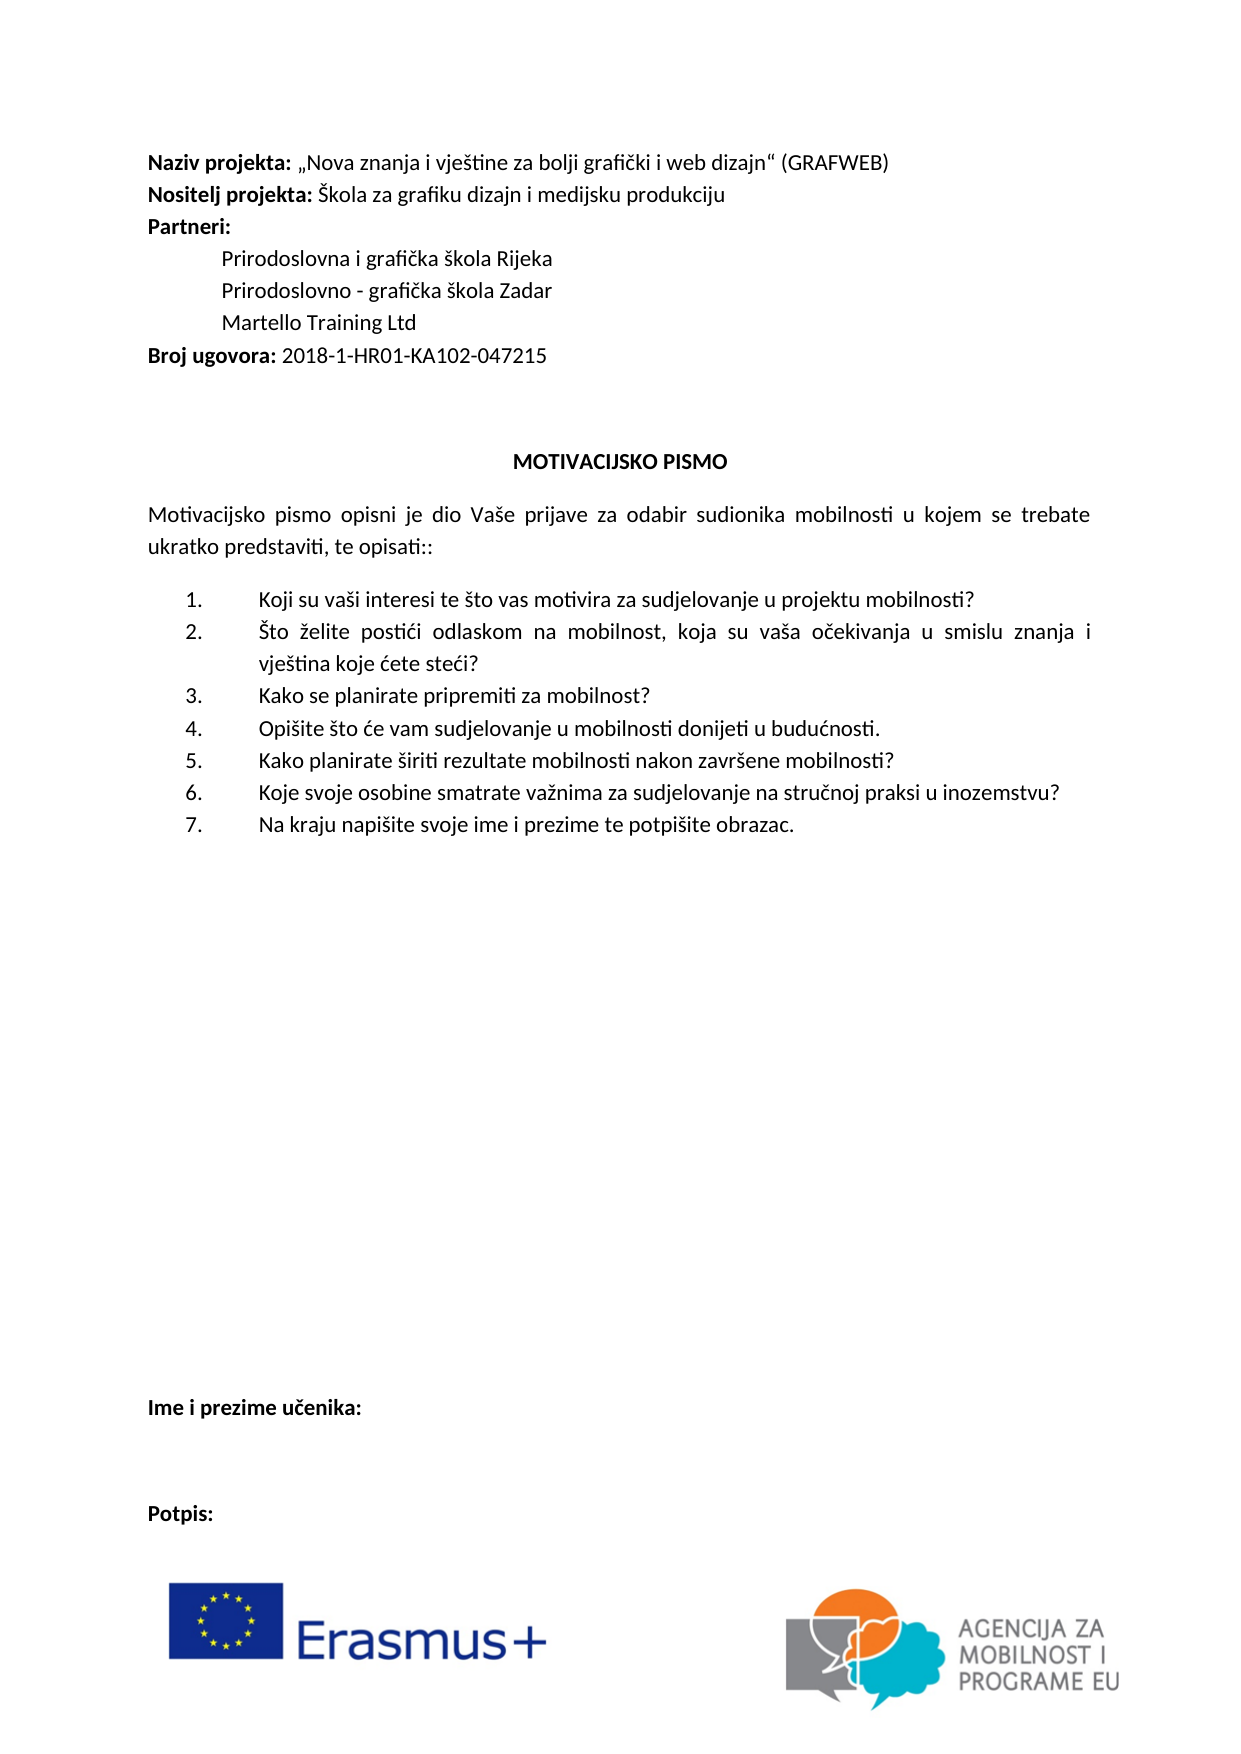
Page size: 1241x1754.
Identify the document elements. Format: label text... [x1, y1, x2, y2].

list Na kraju napišite svoje ime i prezime te potpišite obrazac. [185, 810, 1093, 838]
text Naziv projekta: „Nova znanja i vještine za bolji grafički i web dizajn“ (GRAFWEB) [148, 148, 1093, 176]
list Kako planirate širiti rezultate mobilnosti nakon završene mobilnosti? [185, 746, 1093, 774]
list Što želite postići odlaskom na mobilnost, koja su vaša očekivanja u smislu znanja i vještina koje ćete steći? [185, 617, 1093, 677]
picture [147, 1561, 568, 1681]
text Broj ugovora: 2018-1-HR01-KA102-047215 [148, 341, 1093, 369]
text Motivacijsko pismo opisni je dio Vaše prijave za odabir sudionika mobilnosti u kojem se trebate ukratko predstaviti, te opisati:: [148, 500, 1093, 560]
text Prirodoslovno - grafička škola Zadar [148, 276, 1093, 304]
text Prirodoslovna i grafička škola Rijeka [148, 244, 1093, 272]
text Ime i prezime učenika: [148, 1393, 1093, 1422]
text Potpis: [148, 1499, 1093, 1528]
text Martello Training Ltd [148, 308, 1093, 337]
list Koje svoje osobine smatrate važnima za sudjelovanje na stručnoj praksi u inozemstvu? [185, 778, 1093, 806]
text Partneri: [148, 212, 1093, 240]
list Koji su vaši interesi te što vas motivira za sudjelovanje u projektu mobilnosti? [185, 585, 1093, 613]
list Opišite što će vam sudjelovanje u mobilnosti donijeti u budućnosti. [185, 714, 1093, 742]
picture [782, 1586, 1119, 1718]
list Kako se planirate pripremiti za mobilnost? [185, 682, 1093, 709]
text MOTIVACIJSKO PISMO [148, 447, 1093, 475]
text Nositelj projekta: Škola za grafiku dizajn i medijsku produkciju [148, 180, 1093, 208]
